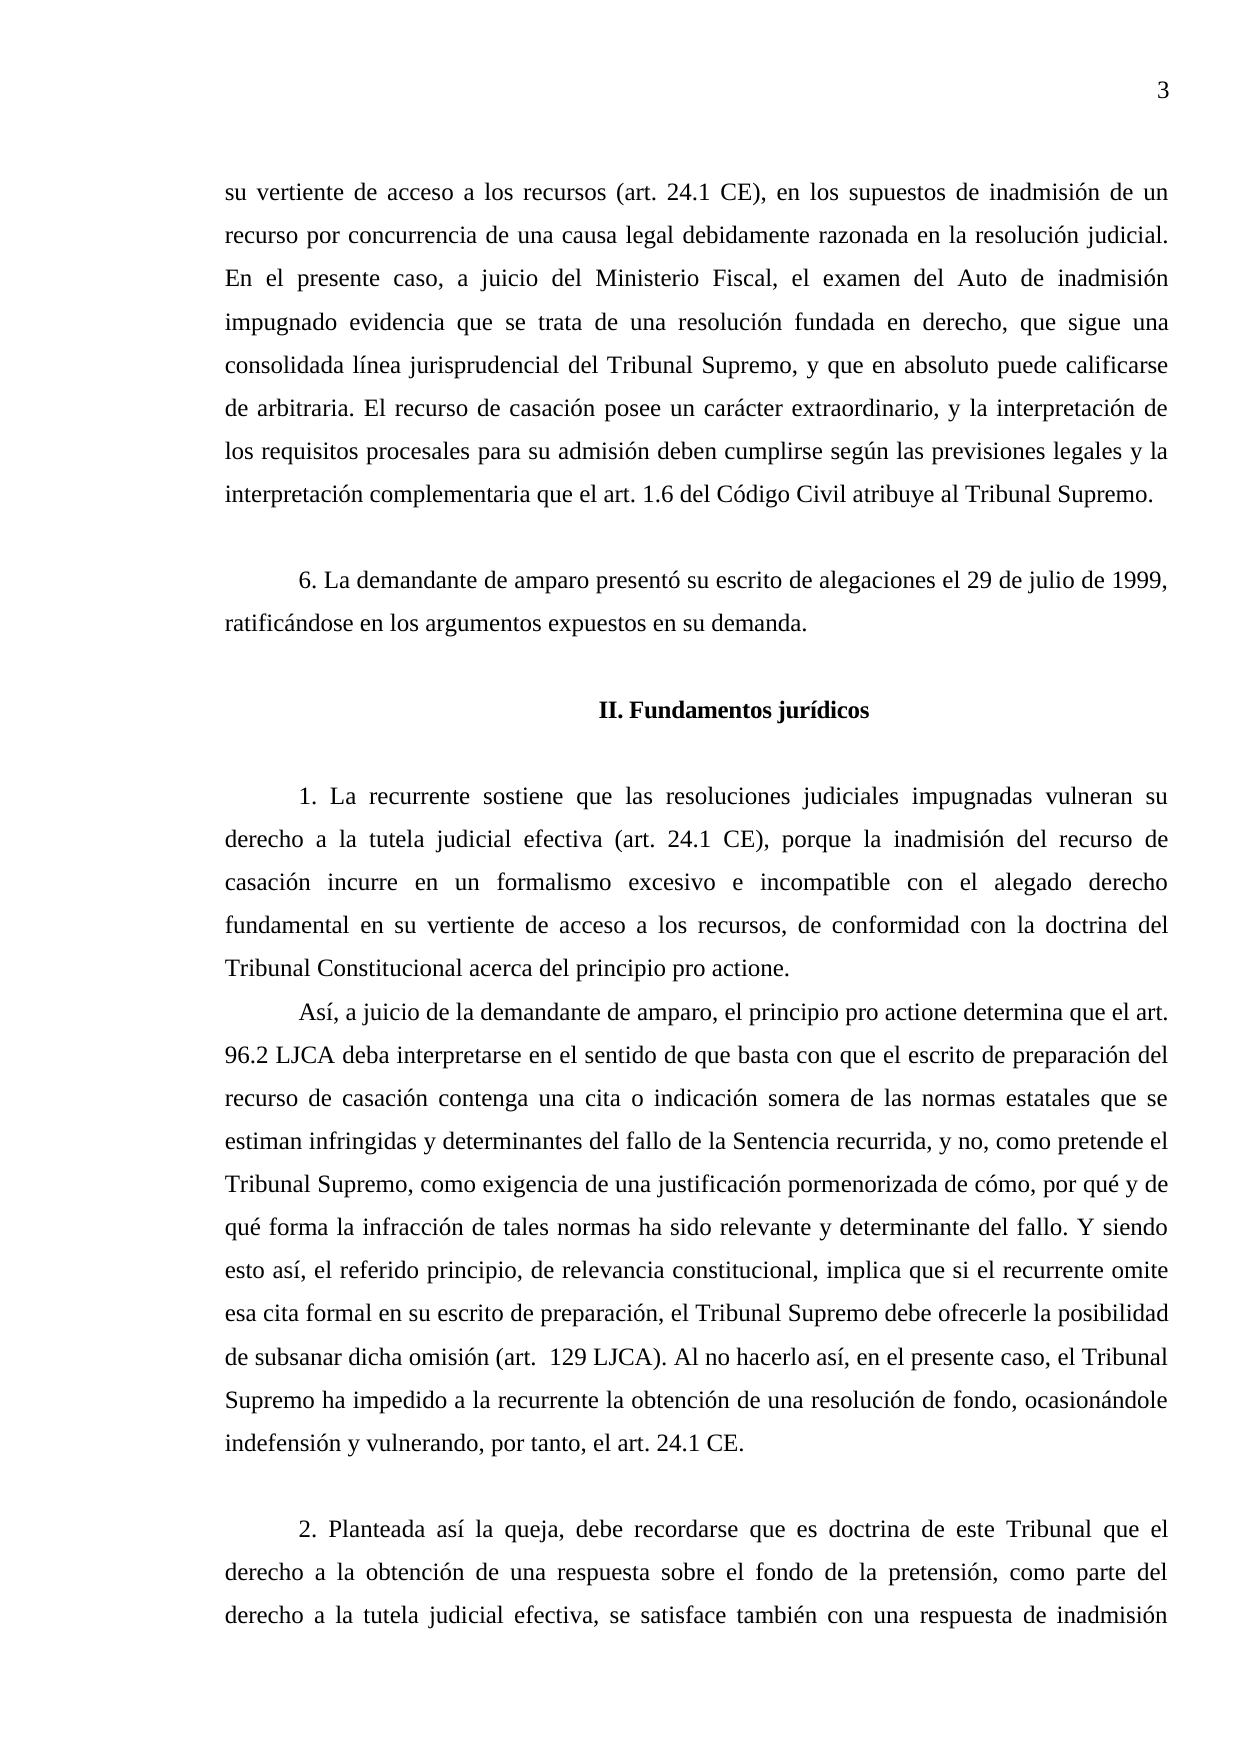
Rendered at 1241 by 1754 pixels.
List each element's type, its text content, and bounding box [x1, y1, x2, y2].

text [224, 1514, 1169, 1629]
text 6. La demandante de amparo presentó su escrito de alegaciones el 29 de julio de 1999, ratificándose en los argumentos expuestos en su demanda. [224, 565, 1169, 637]
text Así, a juicio de la demandante de amparo, el principio pro actione determina que el art. 96.2 LJCA deba interpretarse en el sentido de que basta con que el escrito de preparación del recurso de casación contenga una cita o indicación somera de las normas estatales que se estiman infringidas y determinantes del fallo de la Sentencia recurrida, y no, como pretende el Tribunal Supremo, como exigencia de una justificación pormenorizada de cómo, por qué y de qué forma la infracción de tales normas ha sido relevante y determinante del fallo. Y siendo esto así, el referido principio, de relevancia constitucional, implica que si el recurrente omite esa cita formal en su escrito de preparación, el Tribunal Supremo debe ofrecerle la posibilidad de subsanar dicha omisión (art. 129 LJCA). Al no hacerlo así, en el presente caso, el Tribunal Supremo ha impedido a la recurrente la obtención de una resolución de fondo, ocasionándole indefensión y vulnerando, por tanto, el art. 24.1 CE. [224, 997, 1169, 1457]
subtitle II. Fundamentos jurídicos [224, 695, 1169, 723]
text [224, 177, 1169, 508]
text 1. La recurrente sostiene que las resoluciones judiciales impugnadas vulneran su derecho a la tutela judicial efectiva (art. 24.1 CE), porque la inadmisión del recurso de casación incurre en un formalismo excesivo e incompatible con el alegado derecho fundamental en su vertiente de acceso a los recursos, de conformidad con la doctrina del Tribunal Constitucional acerca del principio pro actione. [224, 781, 1169, 982]
